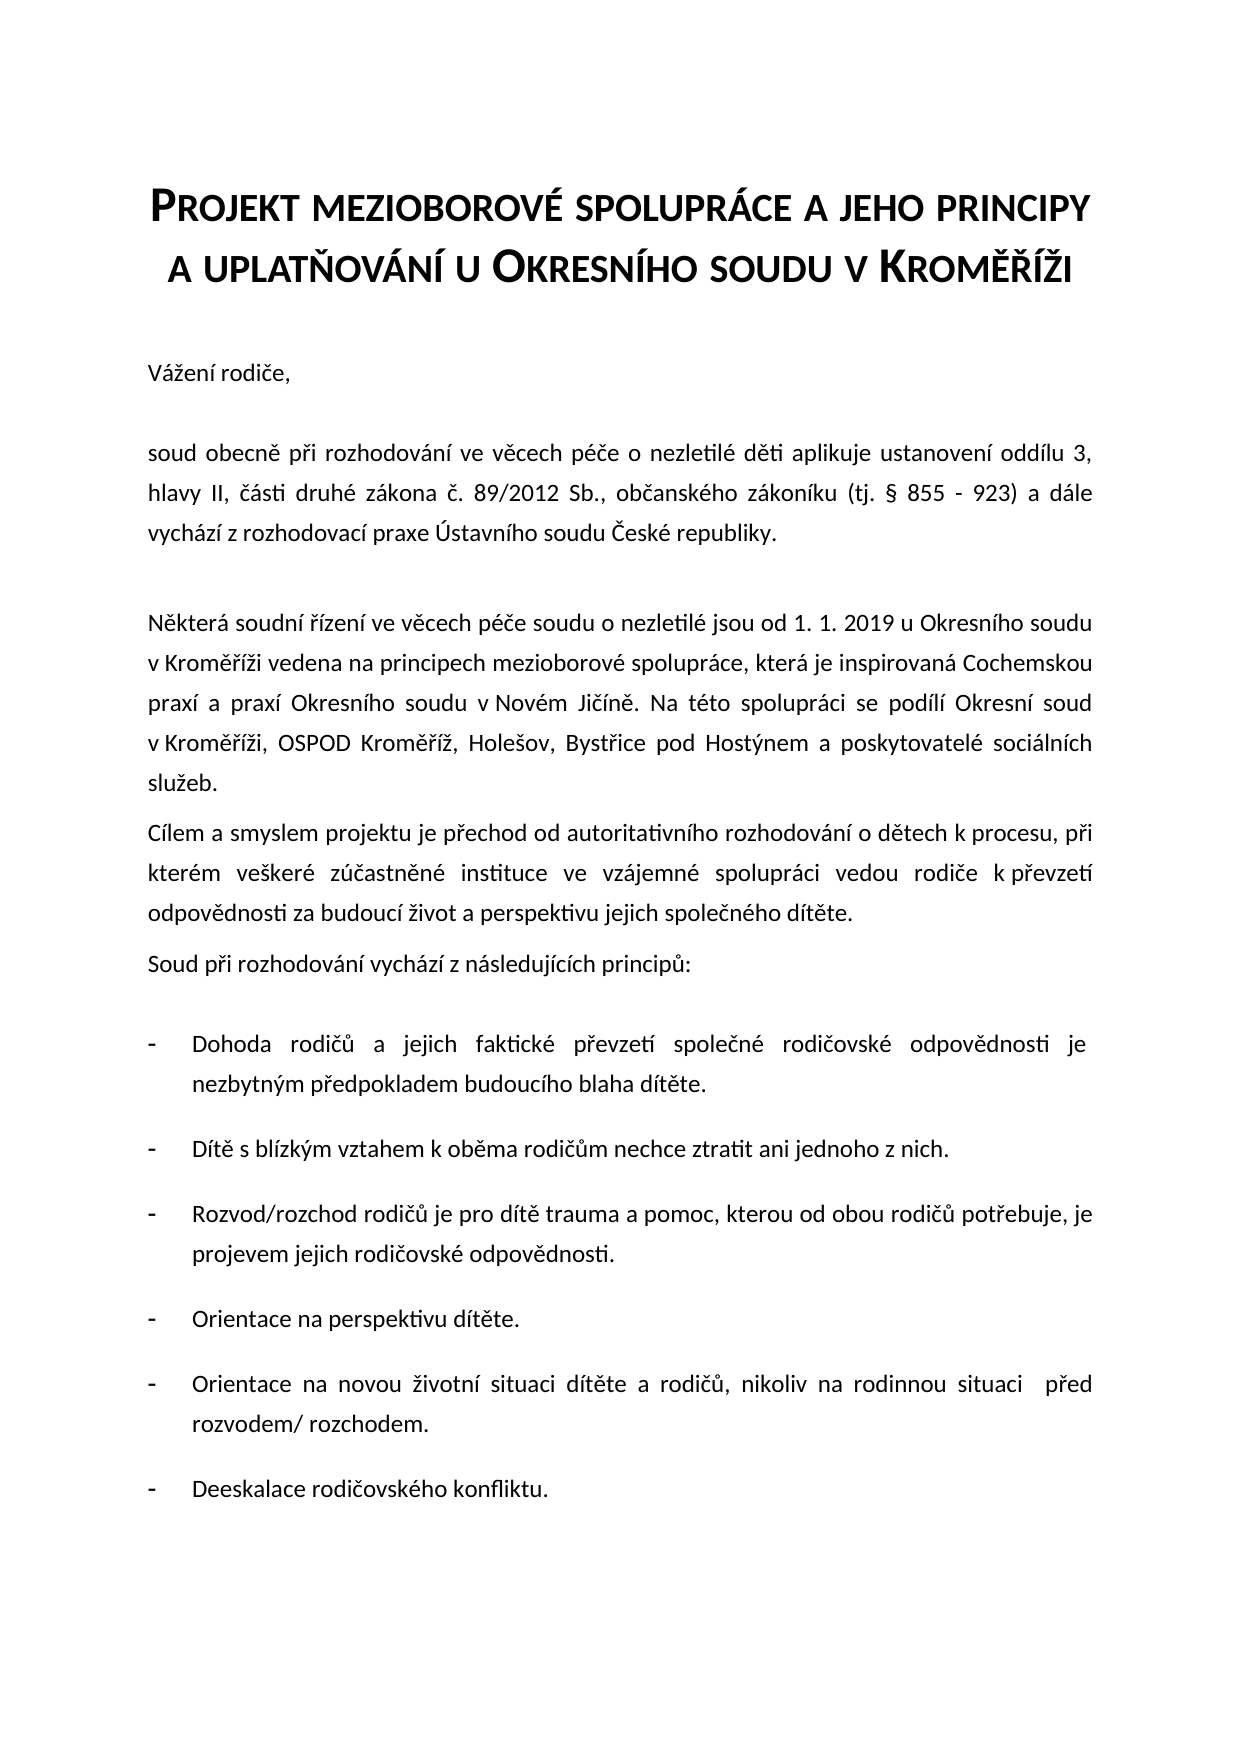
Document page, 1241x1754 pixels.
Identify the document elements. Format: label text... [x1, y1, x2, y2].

text soud obecně při rozhodování ve věcech péče o nezletilé děti aplikuje ustanovení oddílu 3, hlavy II, části druhé zákona č. 89/2012 Sb., občanského zákoníku (tj. § 855 - 923) a dále vychází z rozhodovací praxe Ústavního soudu České republiky. [148, 427, 1093, 547]
list Orientace na perspektivu dítěte. [148, 1293, 1093, 1333]
text Cílem a smyslem projektu je přechod od autoritativního rozhodování o dětech k procesu, při kterém veškeré zúčastněné instituce ve vzájemné spolupráci vedou rodiče k převzetí odpovědnosti za budoucí život a perspektivu jejich společného dítěte. [148, 808, 1093, 928]
list Orientace na novou životní situaci dítěte a rodičů, nikoliv na rodinnou situaci před rozvodem/ rozchodem. [148, 1358, 1093, 1438]
list Deeskalace rodičovského konfliktu. [148, 1463, 1093, 1503]
text Projekt mezioborové spolupráce a jeho principy a uplatňování u Okresního soudu v Kroměříži [148, 173, 1093, 295]
list Rozvod/rozchod rodičů je pro dítě trauma a pomoc, kterou od obou rodičů potřebuje, je projevem jejich rodičovské odpovědnosti. [148, 1188, 1093, 1268]
text Některá soudní řízení ve věcech péče soudu o nezletilé jsou od 1. 1. 2019 u Okresního soudu v Kroměříži vedena na principech mezioborové spolupráce, která je inspirovaná Cochemskou praxí a praxí Okresního soudu v Novém Jičíně. Na této spolupráci se podílí Okresní soud v Kroměříži, OSPOD Kroměříž, Holešov, Bystřice pod Hostýnem a poskytovatelé sociálních služeb. [148, 598, 1093, 798]
list Dítě s blízkým vztahem k oběma rodičům nechce ztratit ani jednoho z nich. [148, 1123, 1093, 1163]
text Vážení rodiče, [148, 347, 1093, 387]
list Dohoda rodičů a jejich faktické převzetí společné rodičovské odpovědnosti je nezbytným předpokladem budoucího blaha dítěte. [148, 1018, 1093, 1098]
text Soud při rozhodování vychází z následujících principů: [148, 938, 1093, 978]
